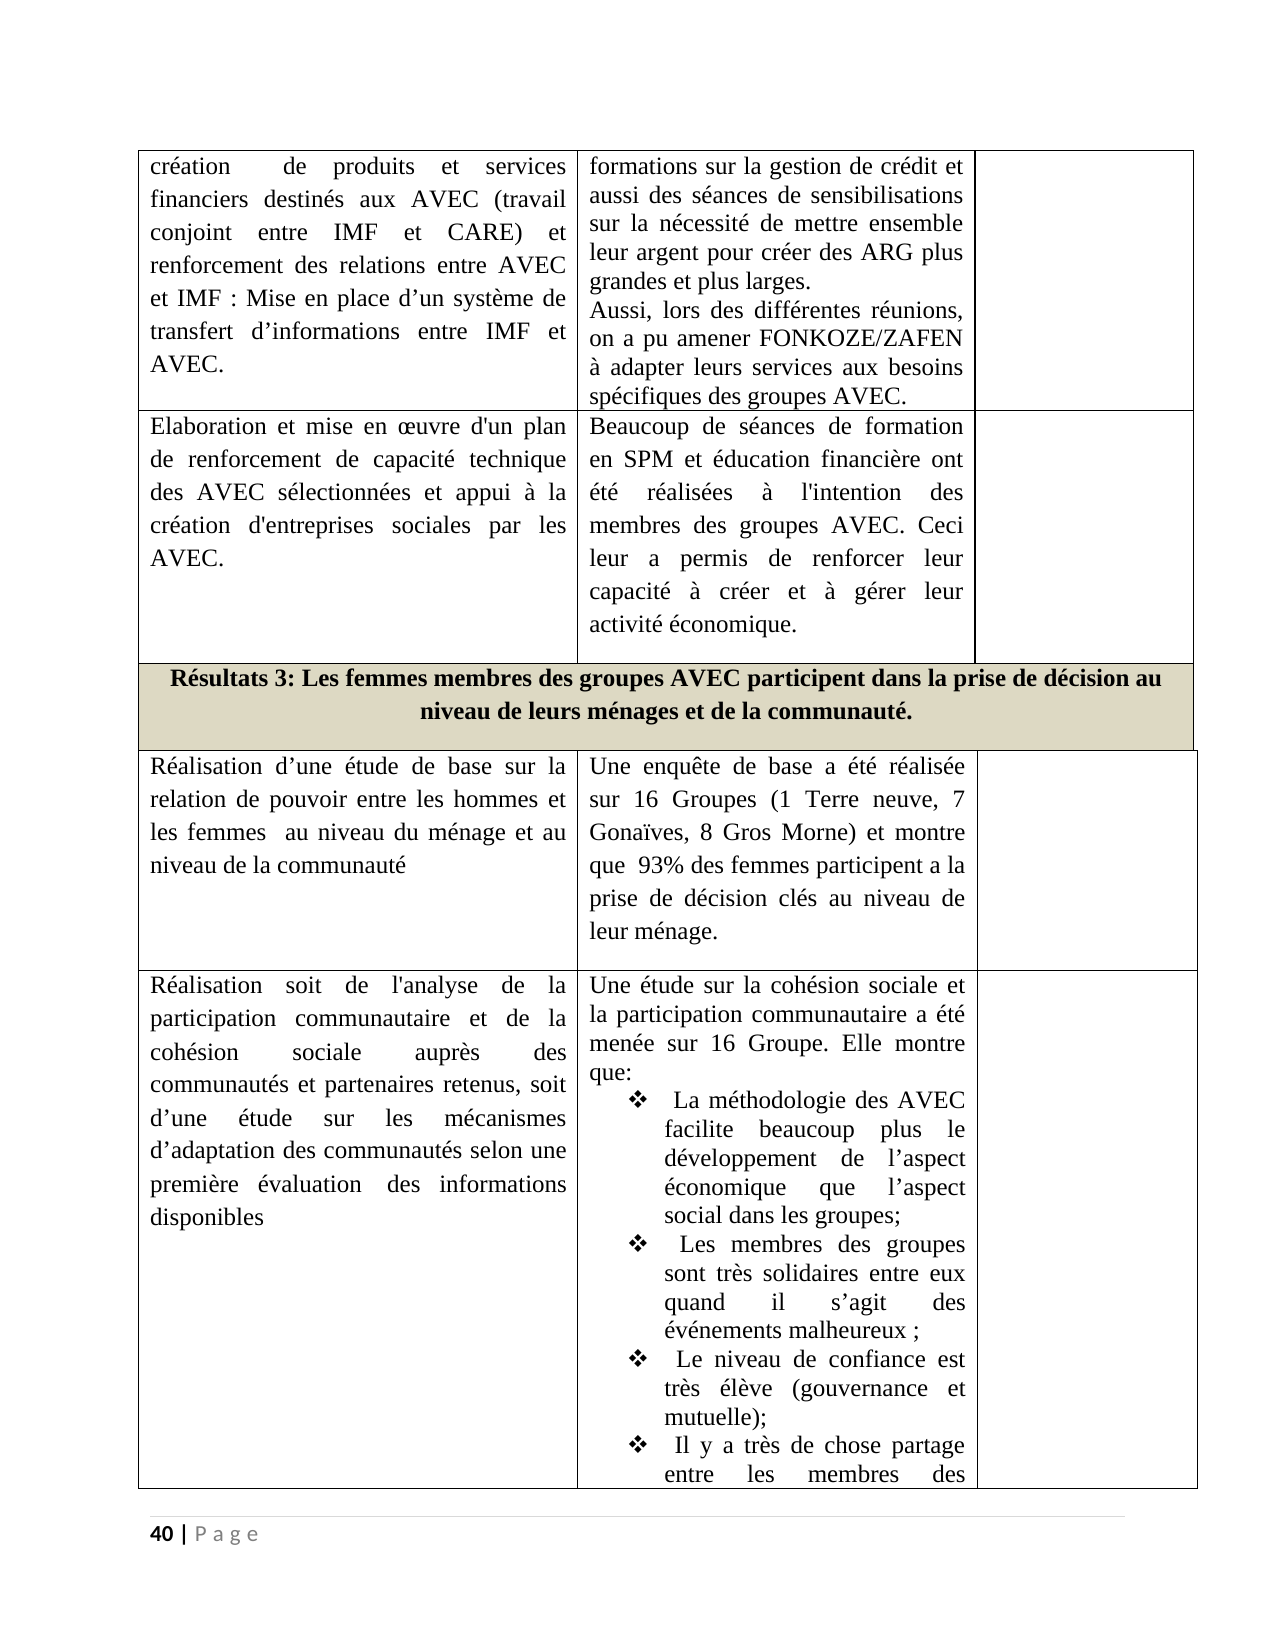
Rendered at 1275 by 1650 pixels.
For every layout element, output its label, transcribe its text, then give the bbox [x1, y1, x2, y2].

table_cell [139, 151, 577, 410]
table_cell [976, 151, 1193, 410]
table_cell Résultats 3: Les femmes membres des groupes AVEC participent dans la prise de décision au niveau de leurs ménages et de la communauté. [139, 664, 1193, 750]
table_cell Beaucoup de séances de formation en SPM et éducation financière ont été réalisées à l'intention des membres des groupes AVEC. Ceci leur a permis de renforcer leur capacité à créer et à gérer leur activité économique. [578, 411, 974, 662]
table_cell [139, 971, 577, 1488]
table_cell Elaboration et mise en œuvre d'un plan de renforcement de capacité technique des AVEC sélectionnées et appui à la création d'entreprises sociales par les AVEC. [139, 411, 577, 662]
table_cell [578, 151, 974, 410]
table_cell Réalisation d’une étude de base sur la relation de pouvoir entre les hommes et les femmes au niveau du ménage et au niveau de la communauté [139, 751, 577, 969]
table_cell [578, 971, 977, 1488]
table_cell [978, 971, 1197, 1488]
table_cell Une enquête de base a été réalisée sur 16 Groupes (1 Terre neuve, 7 Gonaïves, 8 Gros Morne) et montre que 93% des femmes participent a la prise de décision clés au niveau de leur ménage. [578, 751, 977, 969]
table_cell [976, 411, 1193, 662]
table_cell [978, 751, 1197, 969]
